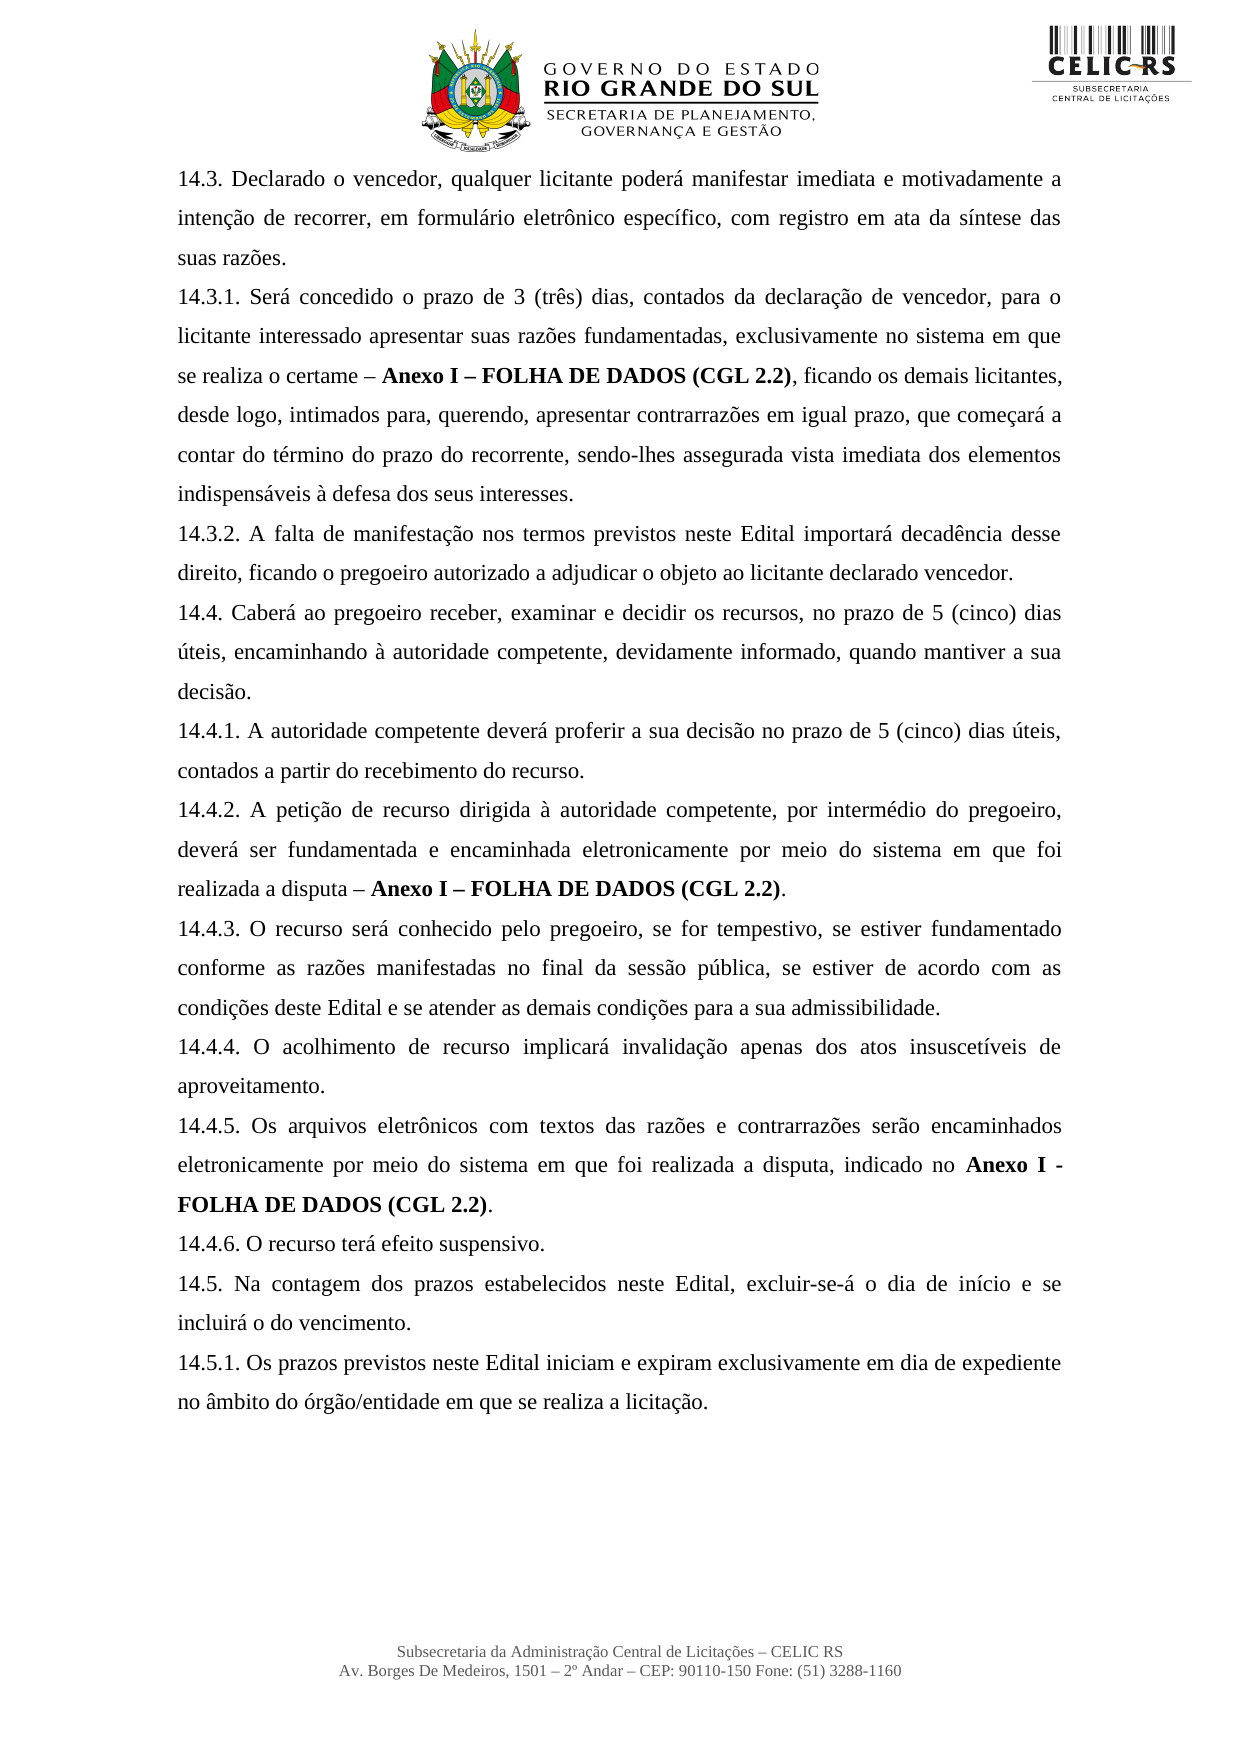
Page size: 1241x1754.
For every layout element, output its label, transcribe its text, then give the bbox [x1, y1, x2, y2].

text 14.3.1. Será concedido o prazo de 3 (três) dias, contados da declaração de vencedor, para o licitante interessado apresentar suas razões fundamentadas, exclusivamente no sistema em que se realiza o certame – Anexo I – FOLHA DE DADOS (CGL 2.2), ficando os demais licitantes, desde logo, intimados para, querendo, apresentar contrarrazões em igual prazo, que começará a contar do término do prazo do recorrente, sendo-lhes assegurada vista imediata dos elementos indispensáveis à defesa dos seus interesses. [177, 283, 1063, 507]
text 14.4. Caberá ao pregoeiro receber, examinar e decidir os recursos, no prazo de 5 (cinco) dias úteis, encaminhando à autoridade competente, devidamente informado, quando mantiver a sua decisão. [177, 599, 1063, 704]
text 14.4.6. O recurso terá efeito suspensivo. [177, 1231, 1063, 1257]
text 14.5.1. Os prazos previstos neste Edital iniciam e expiram exclusivamente em dia de expediente no âmbito do órgão/entidade em que se realiza a licitação. [177, 1349, 1063, 1415]
picture [1029, 21, 1194, 107]
text 14.5. Na contagem dos prazos estabelecidos neste Edital, excluir-se-á o dia de início e se incluirá o do vencimento. [177, 1270, 1063, 1336]
text 14.4.5. Os arquivos eletrônicos com textos das razões e contrarrazões serão encaminhados eletronicamente por meio do sistema em que foi realizada a disputa, indicado no Anexo I - FOLHA DE DADOS (CGL 2.2). [177, 1112, 1063, 1217]
text 14.4.2. A petição de recurso dirigida à autoridade competente, por intermédio do pregoeiro, deverá ser fundamentada e encaminhada eletronicamente por meio do sistema em que foi realizada a disputa – Anexo I – FOLHA DE DADOS (CGL 2.2). [177, 796, 1063, 902]
text 14.4.4. O acolhimento de recurso implicará invalidação apenas dos atos insuscetíveis de aproveitamento. [177, 1033, 1063, 1099]
text 14.3.2. A falta de manifestação nos termos previstos neste Edital importará decadência desse direito, ficando o pregoeiro autorizado a adjudicar o objeto ao licitante declarado vencedor. [177, 520, 1063, 586]
text 14.3. Declarado o vencedor, qualquer licitante poderá manifestar imediata e motivadamente a intenção de recorrer, em formulário eletrônico específico, com registro em ata da síntese das suas razões. [177, 164, 1063, 270]
text 14.4.1. A autoridade competente deverá proferir a sua decisão no prazo de 5 (cinco) dias úteis, contados a partir do recebimento do recurso. [177, 717, 1063, 783]
picture [421, 29, 819, 152]
text 14.4.3. O recurso será conhecido pelo pregoeiro, se for tempestivo, se estiver fundamentado conforme as razões manifestadas no final da sessão pública, se estiver de acordo com as condições deste Edital e se atender as demais condições para a sua admissibilidade. [177, 915, 1063, 1020]
